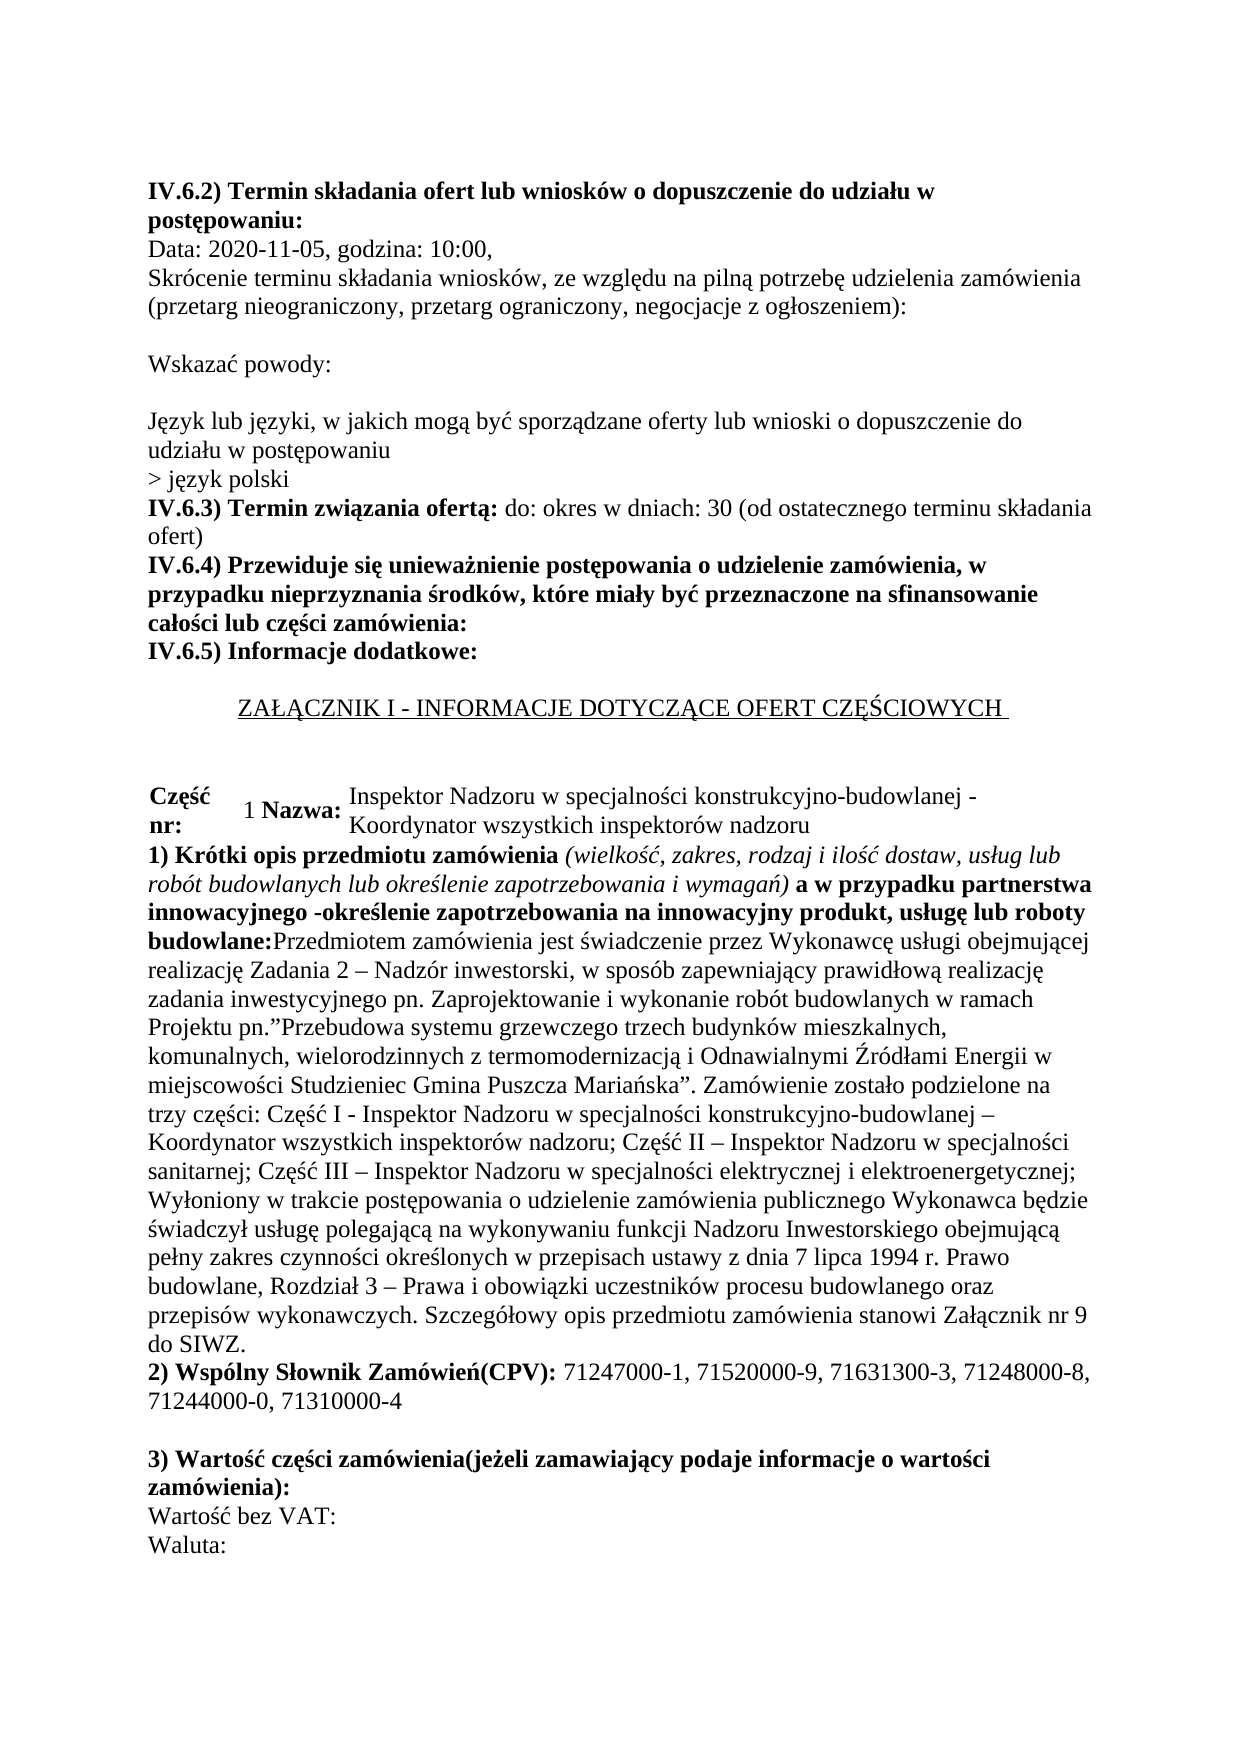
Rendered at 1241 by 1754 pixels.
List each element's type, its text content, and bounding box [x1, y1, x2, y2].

table_header Inspektor Nadzoru w specjalności konstrukcyjno-budowlanej -Koordynator wszystkich inspektorów nadzoru [347, 779, 1093, 840]
table_header Nazwa: [260, 779, 347, 840]
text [148, 840, 1093, 1587]
table_header 1 [241, 779, 260, 840]
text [148, 148, 1093, 693]
text ZAŁĄCZNIK I - INFORMACJE DOTYCZĄCE OFERT CZĘŚCIOWYCH [148, 693, 1093, 722]
table_header Część nr: [148, 779, 241, 840]
